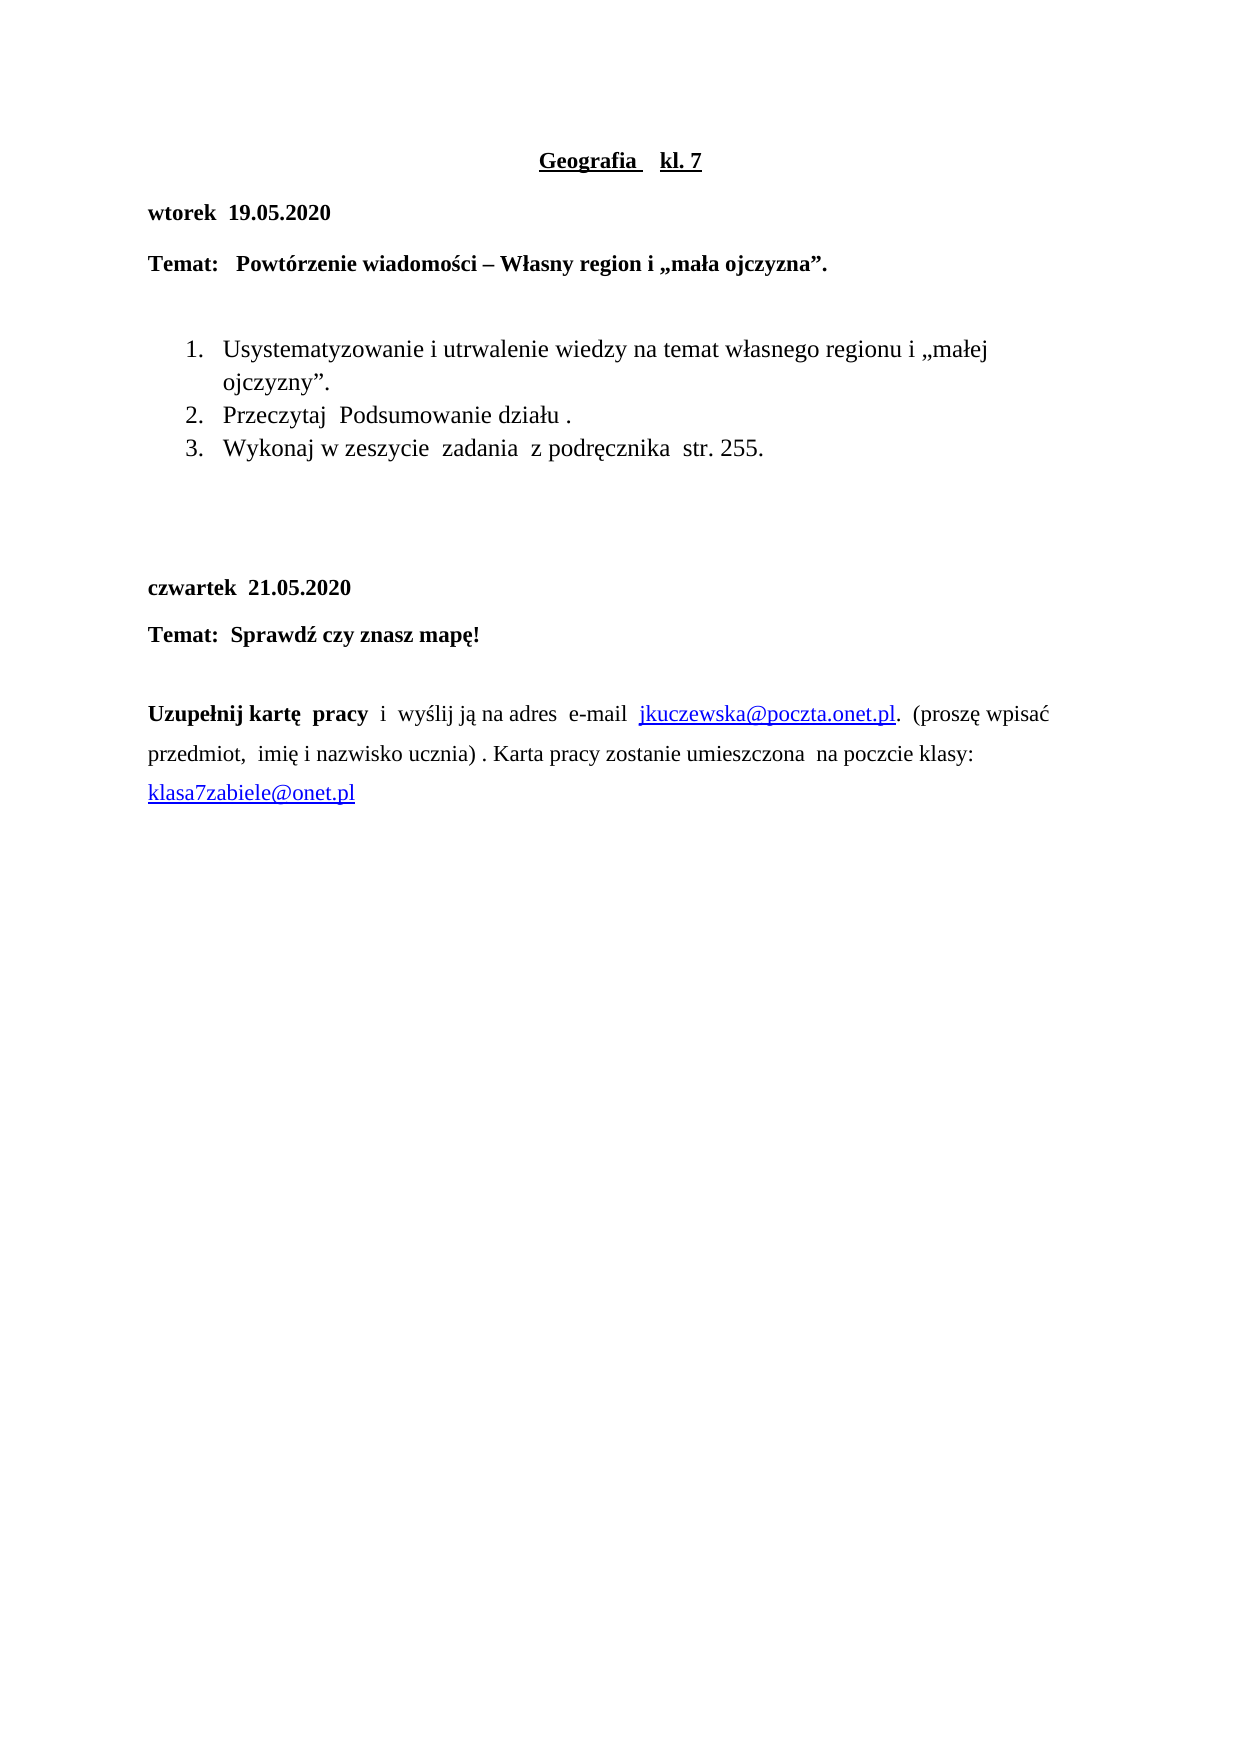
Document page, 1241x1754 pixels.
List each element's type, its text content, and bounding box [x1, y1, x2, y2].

list Usystematyzowanie i utrwalenie wiedzy na temat własnego regionu i „małej ojczyzny”. [185, 334, 1093, 396]
text czwartek 21.05.2020 [148, 574, 1073, 601]
text Temat: Powtórzenie wiadomości – Własny region i „mała ojczyzna”. [148, 250, 1093, 276]
text wtorek 19.05.2020 [148, 199, 1093, 225]
text Geografia kl. 7 [148, 148, 1093, 174]
text Uzupełnij kartę pracy i wyślij ją na adres e-mail jkuczewska@poczta.onet.pl. (proszę wpisać przedmiot, imię i nazwisko ucznia) . Karta pracy zostanie umieszczona na poczcie klasy: klasa7zabiele@onet.pl [148, 700, 1093, 806]
list Przeczytaj Podsumowanie działu . [185, 400, 1093, 428]
text Temat: Sprawdź czy znasz mapę! [148, 621, 1073, 648]
list Wykonaj w zeszycie zadania z podręcznika str. 255. [185, 433, 1073, 462]
